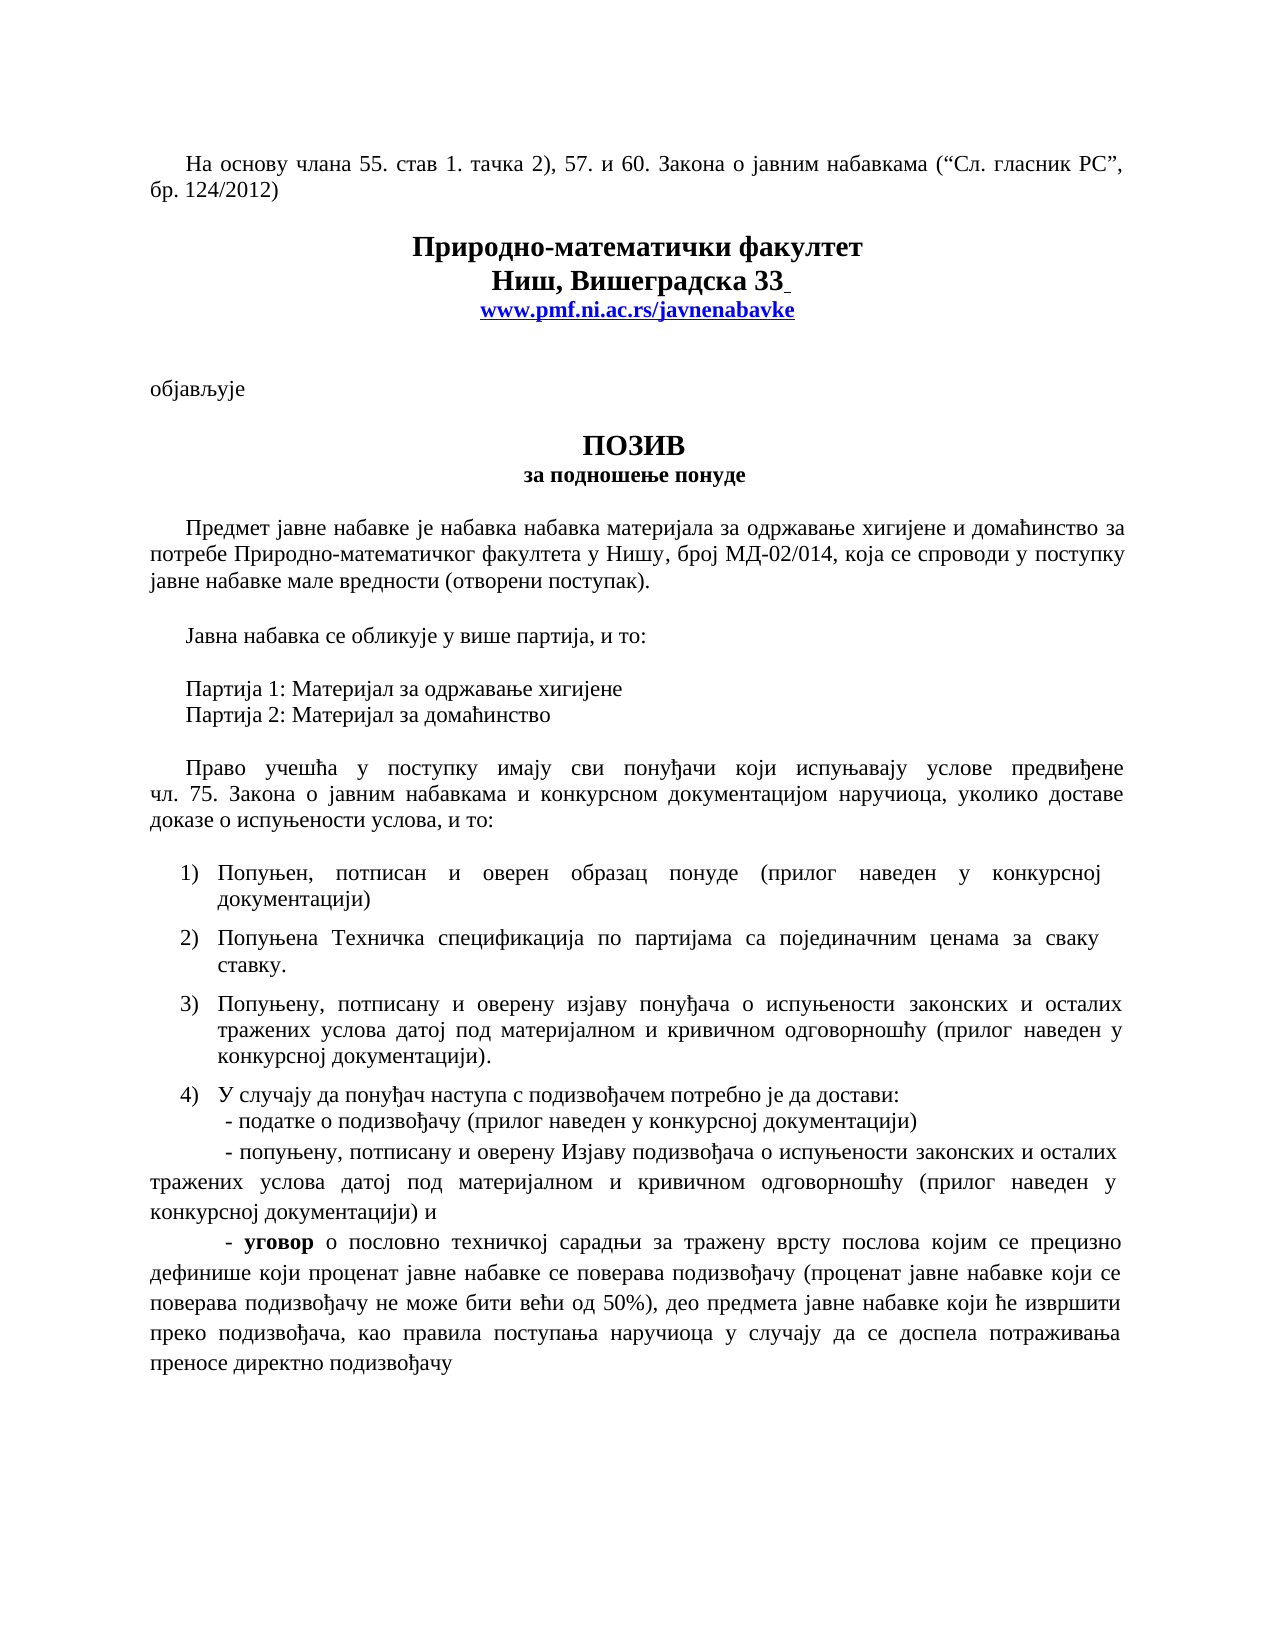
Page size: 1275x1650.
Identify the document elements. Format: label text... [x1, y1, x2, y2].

list Попуњена Техничка спецификација по партијама са појединачним ценама за сваку ставку. [180, 924, 1101, 977]
text за подношење понуде [150, 461, 1125, 488]
text Партија 1: Материјал за одржавање хигијене [150, 675, 1125, 701]
list У случају да понуђач наступа с подизвођачем потребно је да достави: [180, 1081, 1117, 1107]
text објављује [150, 375, 1125, 402]
text - уговор о пословно техничкој сарадњи за тражену врсту послова којим се прецизно дефинише који проценат јавне набавке се поверава подизвођачу (проценат јавне набавке који се поверава подизвођачу не може бити већи од 50%), део предмета јавне набавке који ће извршити преко подизвођача, као правила поступања наручиоца у случају да се доспела потраживања преносе директно подизвођачу [150, 1228, 1123, 1376]
text - податке о подизвођачу (прилог наведен у конкурсној документацији) [156, 1107, 1117, 1134]
list Попуњен, потписан и оверен образац понуде (прилог наведен у конкурсној документацији) [180, 859, 1101, 912]
text Природно-математички факултет [150, 229, 1125, 263]
list Попуњену, потписану и оверену изјаву понуђача о испуњености законских и осталих тражених услова датој под материјалном и кривичном одговорношћу (прилог наведен у конкурсној документацији). [180, 989, 1123, 1069]
text Предмет јавне набавке је набавка набавка материјала за одржавање хигијене и домаћинство за потребе Природно-математичког факултета у Нишу, број МД-02/014, која се спроводи у поступку јавне набавке мале вредности (отворени поступак). [150, 514, 1125, 593]
text Јавна набавка се обликује у више партија, и то: [150, 622, 1125, 648]
text Ниш, Вишеградска 33 [150, 263, 1125, 296]
text www.pmf.ni.ac.rs/javnenabavke [150, 296, 1125, 322]
text На основу члана 55. став 1. тачка 2), 57. и 60. Закона о јавним набавкама (“Сл. гласник РС”, бр. 124/2012) [150, 150, 1125, 203]
text Партија 2: Материјал за домаћинство [150, 701, 1125, 727]
text Право учешћа у поступку имају сви понуђачи који испуњавају услове предвиђене чл. 75. Закона о јавним набавкама и конкурсном документацијом наручиоца, уколико доставе доказе о испуњености услова, и то: [150, 754, 1125, 833]
text - попуњену, потписану и оверену Изјаву подизвођача о испуњености законских и осталих тражених услова датој под материјалном и кривичном одговорношћу (прилог наведен у конкурсној документацији) и [150, 1138, 1117, 1224]
text ПОЗИВ [150, 428, 1125, 461]
